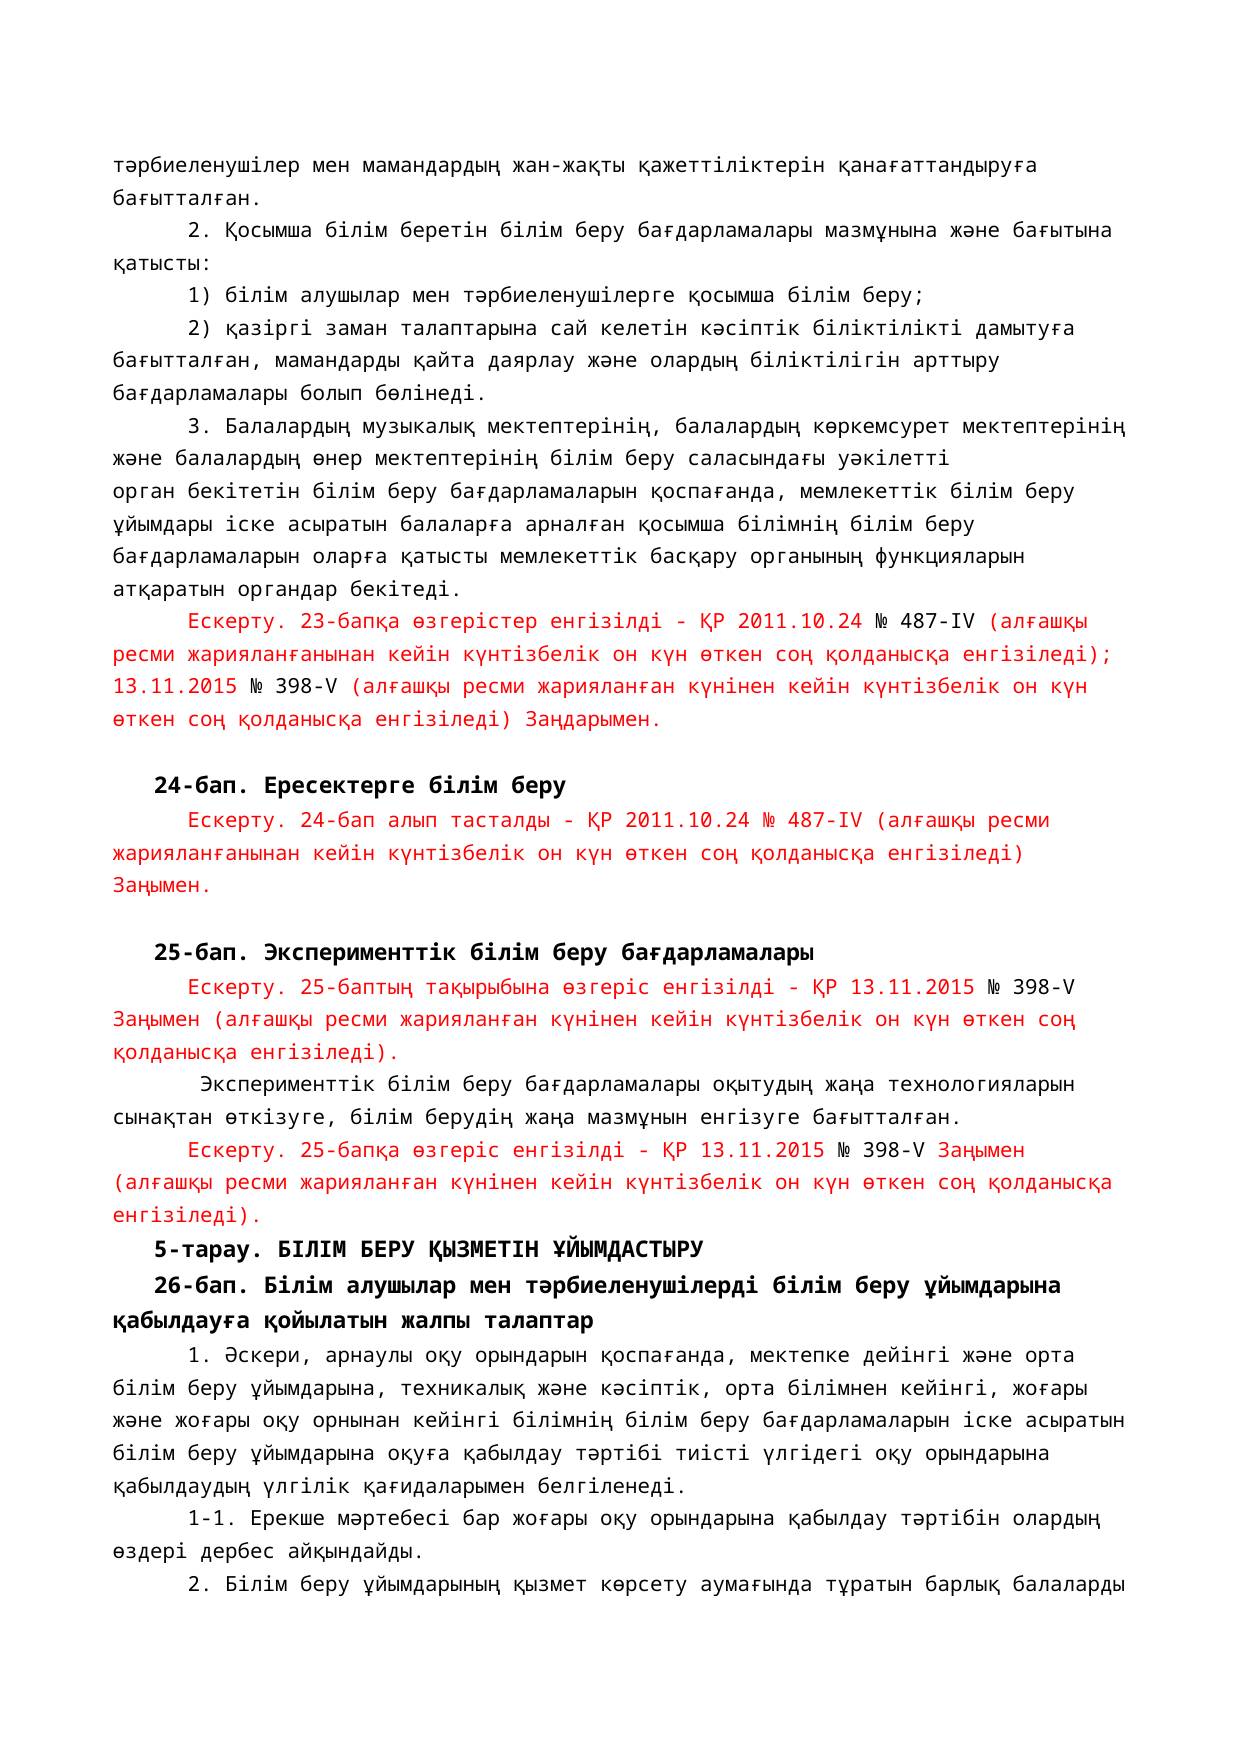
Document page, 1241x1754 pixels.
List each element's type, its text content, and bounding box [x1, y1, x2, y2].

text 24-бап. Ересектерге білім беру [112, 769, 1128, 801]
text 25-бап. Эксперименттік білім беру бағдарламалары [112, 936, 1128, 967]
text Ескерту. 25-баптың тақырыбына өзгеріс енгізілді - ҚР 13.11.2015 № 398-V Заңымен (алғашқы ресми жарияланған күнінен кейін күнтізбелік он күн өткен соң қолданысқа енгізіледі). Эксперименттік білім беру бағдарламалары оқытудың жаңа технологияларын сынақтан өткізуге, білім берудің жаңа мазмұнын енгізуге бағытталған. Ескерту. 25-бапқа өзгеріс енгізілді - ҚР 13.11.2015 № 398-V Заңымен (алғашқы ресми жарияланған күнінен кейін күнтізбелік он күн өткен соң қолданысқа енгізіледі). [112, 972, 1128, 1228]
text 5-тарау. БІЛІМ БЕРУ ҚЫЗМЕТІН ҰЙЫМДАСТЫРУ [112, 1233, 1128, 1264]
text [112, 150, 1128, 765]
text Ескерту. 24-бап алып тасталды - ҚР 2011.10.24 № 487-ІV (алғашқы ресми жарияланғанынан кейін күнтiзбелiк он күн өткен соң қолданысқа енгiзiледi) Заңымен. [112, 805, 1128, 932]
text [112, 1340, 1128, 1597]
text 26-бап. Білім алушылар мен тәрбиеленушілерді білім беру ұйымдарына қабылдауға қойылатын жалпы талаптар [112, 1268, 1128, 1336]
